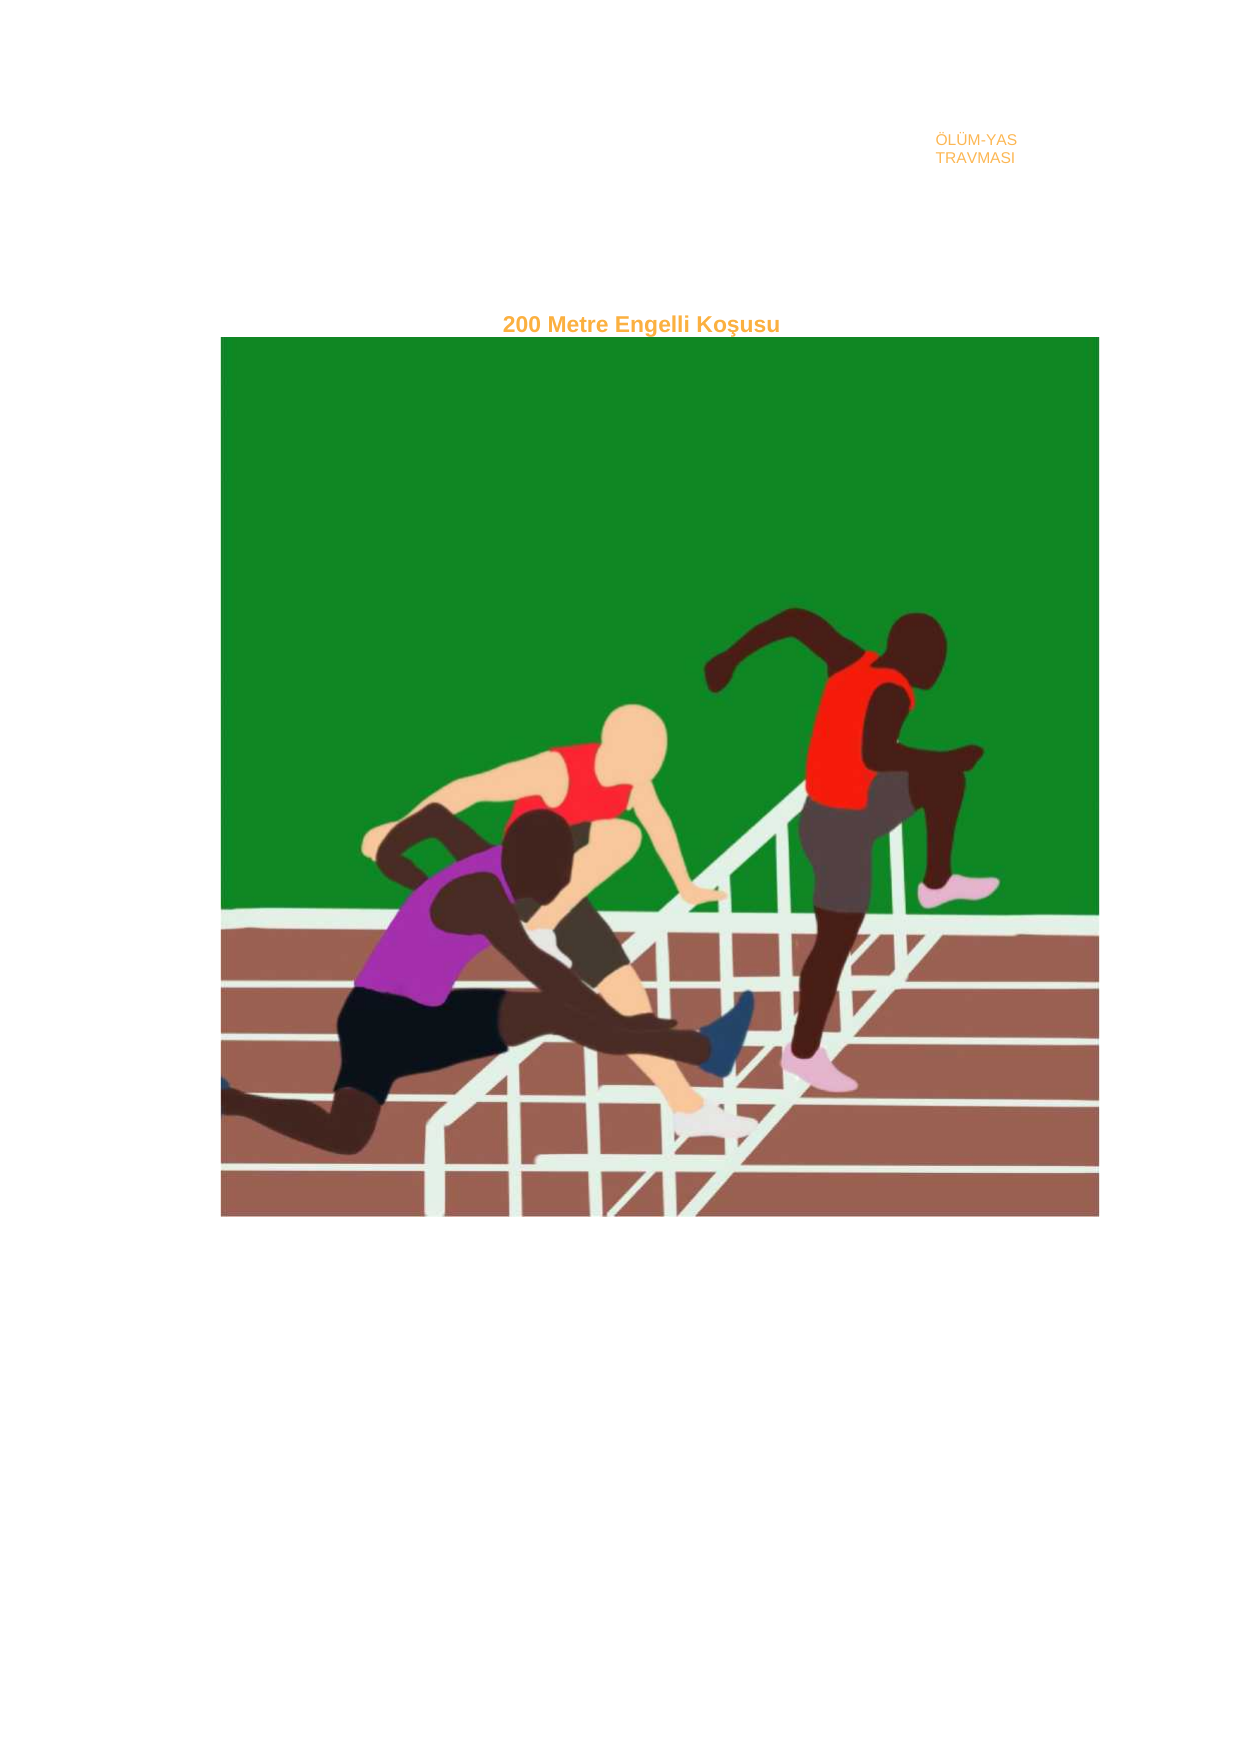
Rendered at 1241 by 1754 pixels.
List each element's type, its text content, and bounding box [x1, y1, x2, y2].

text 200 Metre Engelli Koşusu [202, 311, 1081, 337]
picture [220, 337, 1100, 1217]
